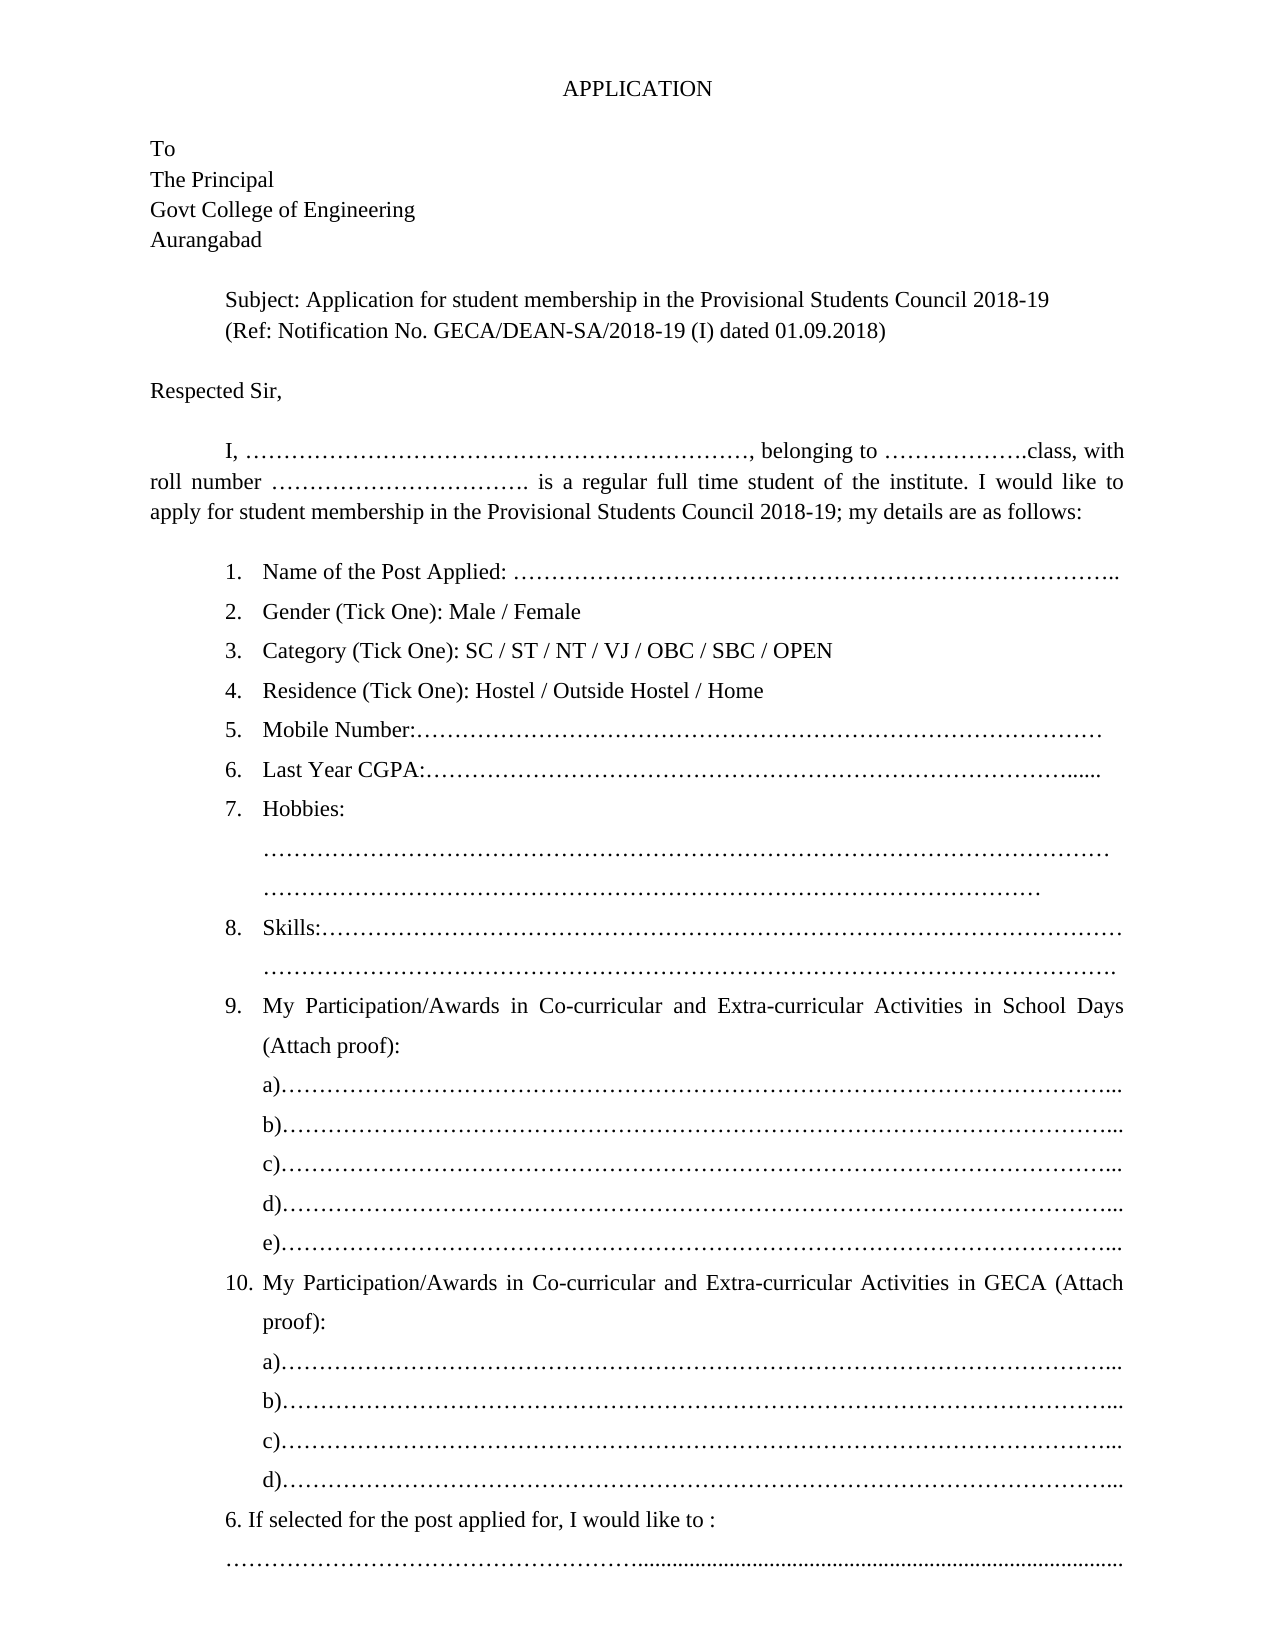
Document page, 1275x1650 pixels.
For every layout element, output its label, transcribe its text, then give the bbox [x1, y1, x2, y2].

text Aurangabad [150, 226, 1125, 252]
list Gender (Tick One): Male / Female [225, 598, 1125, 624]
list …………………………………………………………………………………………………. [262, 953, 1125, 979]
list My Participation/Awards in Co-curricular and Extra-curricular Activities in School Days (Attach proof): [225, 993, 1125, 1058]
list e)………………………………………………………………………………………………... [262, 1229, 1125, 1256]
text Subject: Application for student membership in the Provisional Students Council 2018-19 [225, 286, 1125, 313]
text I, …………………………………………………………, belonging to ……………….class, with roll number ……………………………. is a regular full time student of the institute. I would like to apply for student membership in the Provisional Students Council 2018-19; my details are as follows: [150, 437, 1125, 524]
text (Ref: Notification No. GECA/DEAN-SA/2018-19 (I) dated 01.09.2018) [225, 317, 1125, 343]
text To [150, 135, 1125, 162]
list c)………………………………………………………………………………………………... [262, 1427, 1125, 1453]
list Mobile Number:……………………………………………………………………………… [225, 716, 1125, 743]
list Category (Tick One): SC / ST / NT / VJ / OBC / SBC / OPEN [225, 637, 1125, 664]
list Last Year CGPA:…………………………………………………………………………...... [225, 756, 1125, 782]
list Hobbies:…………………………………………………………………………………………………………………………………………………………………………………………… [225, 795, 1125, 901]
text Respected Sir, [150, 377, 1125, 403]
list b)………………………………………………………………………………………………... [262, 1387, 1125, 1414]
text Govt College of Engineering [150, 196, 1125, 222]
text The Principal [150, 166, 1125, 192]
list Residence (Tick One): Hostel / Outside Hostel / Home [225, 677, 1125, 703]
list d)………………………………………………………………………………………………... [262, 1466, 1125, 1493]
list My Participation/Awards in Co-curricular and Extra-curricular Activities in GECA (Attach proof): [225, 1269, 1125, 1335]
list c)………………………………………………………………………………………………... [262, 1151, 1125, 1177]
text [225, 1506, 1125, 1572]
text APPLICATION [150, 75, 1125, 101]
list a)………………………………………………………………………………………………... [262, 1072, 1125, 1098]
list d)………………………………………………………………………………………………... [262, 1190, 1125, 1216]
list b)………………………………………………………………………………………………... [262, 1111, 1125, 1137]
list Skills:…………………………………………………………………………………………… [225, 914, 1125, 940]
list a)………………………………………………………………………………………………... [262, 1348, 1125, 1374]
list Name of the Post Applied: …………………………………………………………………….. [225, 558, 1125, 585]
